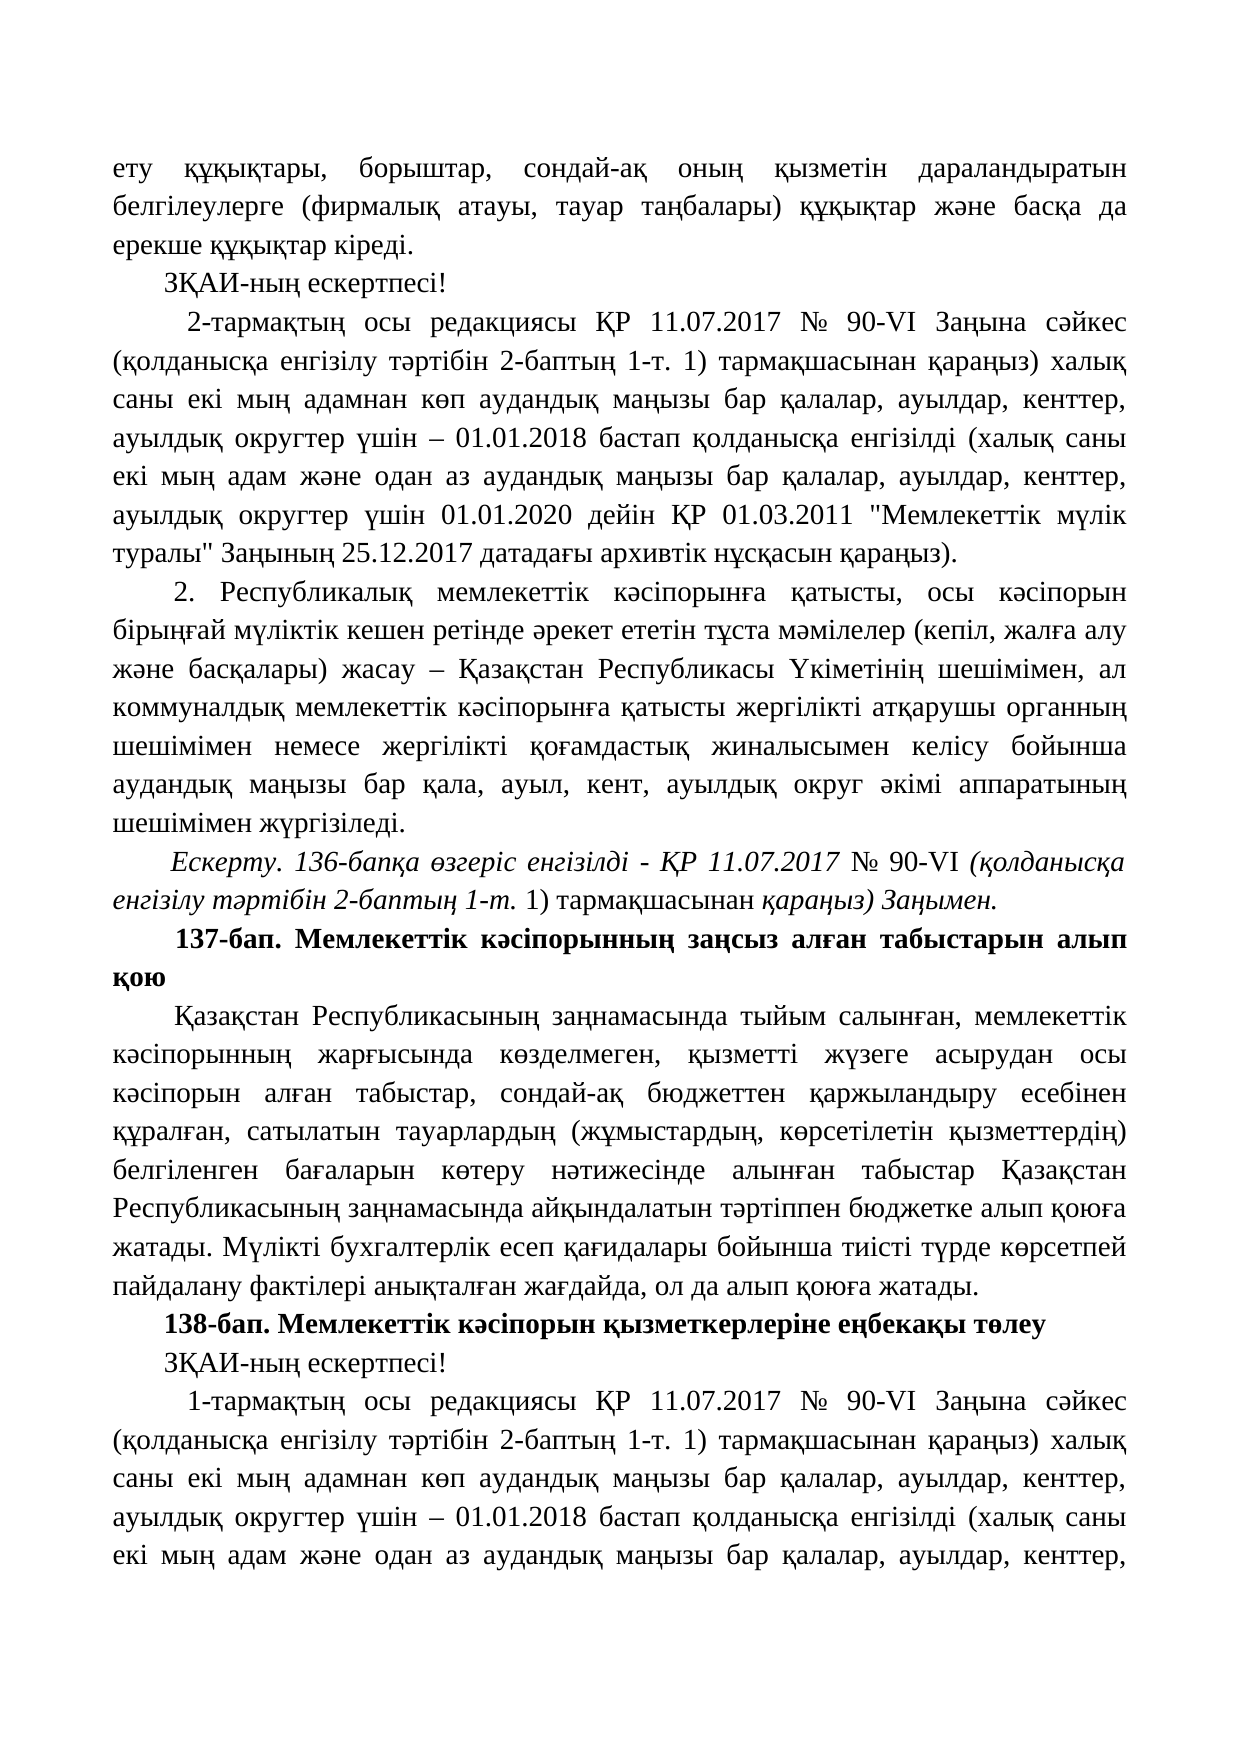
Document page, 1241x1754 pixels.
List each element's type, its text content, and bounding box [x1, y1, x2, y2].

text 137-бап. Мемлекеттік кәсiпорынның заңсыз алған табыстарын алып қою [112, 921, 1128, 993]
text Ескерту. 136-бапқа өзгеріс енгізілді - ҚР 11.07.2017 № 90-VI (қолданысқа енгізілу тәртібін 2-баптың 1-т. 1) тармақшасынан қараңыз) Заңымен. [112, 844, 1128, 916]
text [112, 150, 1128, 261]
text ЗҚАИ-ның ескертпесі! [112, 266, 1128, 299]
text ЗҚАИ-ның ескертпесі! [112, 1345, 1128, 1378]
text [112, 1383, 1128, 1571]
text 138-бап. Мемлекеттік кәсiпорын қызметкерлерiне еңбекақы төлеу [112, 1306, 1128, 1340]
text Қазақстан Республикасының заңнамасында тыйым салынған, мемлекеттік кәсіпорынның жарғысында көзделмеген, қызметтi жүзеге асырудан осы кәсіпорын алған табыстар, сондай-ақ бюджеттен қаржыландыру есебінен құралған, сатылатын тауарлардың (жұмыстардың, көрсетілетін қызметтердің) белгіленген бағаларын көтеру нәтижесiнде алынған табыстар Қазақстан Республикасының заңнамасында айқындалатын тәртiппен бюджетке алып қоюға жатады. Мүлікті бухгалтерлік есеп қағидалары бойынша тиісті түрде көрсетпей пайдалану фактілері анықталған жағдайда, ол да алып қоюға жатады. [112, 998, 1128, 1301]
text 2. Республикалық мемлекеттiк кәсiпорынға қатысты, осы кәсіпорын бiрыңғай мүлiктiк кешен ретiнде әрекет ететін тұста мәмiлелер (кепiл, жалға алу және басқалары) жасау – Қазақстан Республикасы Үкiметiнiң шешiмiмен, ал коммуналдық мемлекеттік кәсiпорынға қатысты жергiлiктi атқарушы органның шешімімен немесе жергілікті қоғамдастық жиналысымен келісу бойынша аудандық маңызы бар қала, ауыл, кент, ауылдық округ әкімі аппаратының шешімімен жүргізіледі. [112, 574, 1128, 839]
text 2-тармақтың осы редакциясы ҚР 11.07.2017 № 90-VI Заңына сәйкес (қолданысқа енгізілу тәртібін 2-баптың 1-т. 1) тармақшасынан қараңыз) халық саны екі мың адамнан көп аудандық маңызы бар қалалар, ауылдар, кенттер, ауылдық округтер үшін – 01.01.2018 бастап қолданысқа енгізілді (халық саны екі мың адам және одан аз аудандық маңызы бар қалалар, ауылдар, кенттер, ауылдық округтер үшін 01.01.2020 дейін ҚР 01.03.2011 "Мемлекеттік мүлік туралы" Заңының 25.12.2017 датадағы архивтік нұсқасын қараңыз). [112, 304, 1128, 569]
